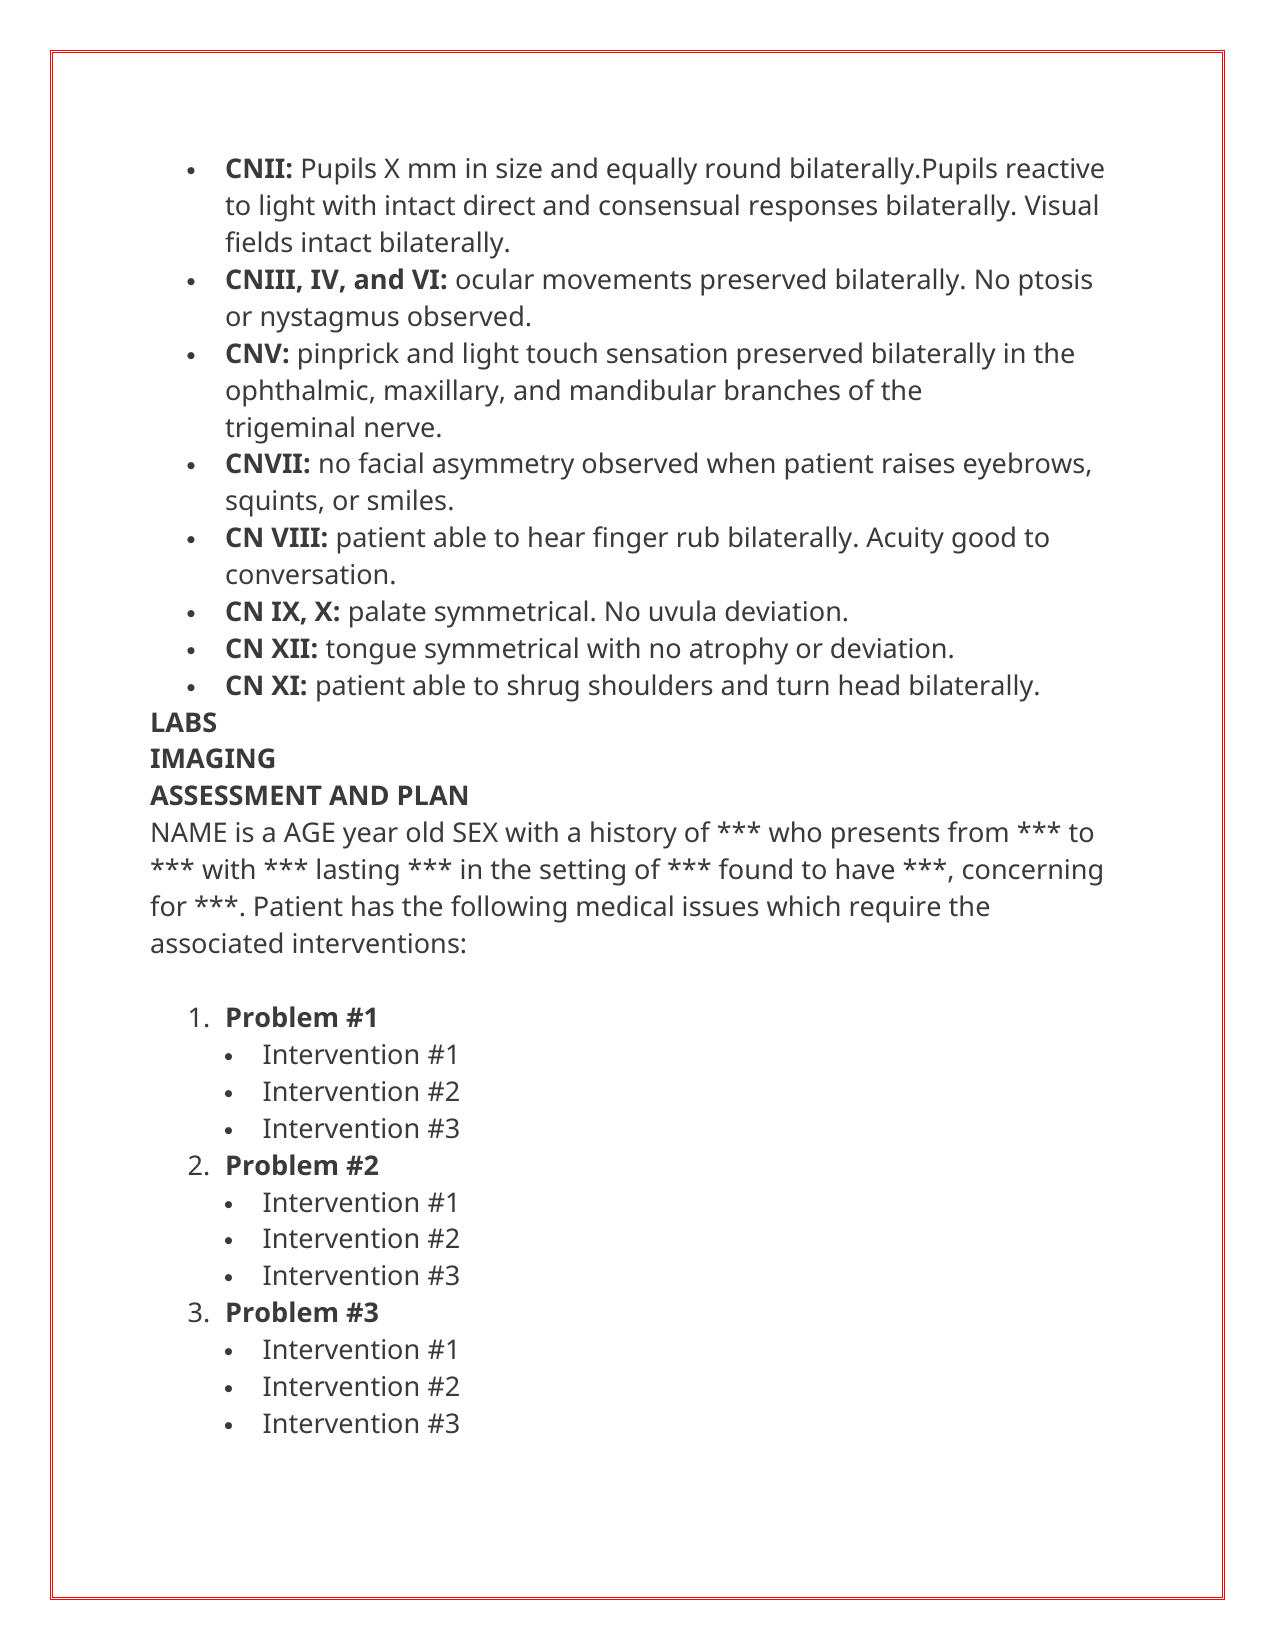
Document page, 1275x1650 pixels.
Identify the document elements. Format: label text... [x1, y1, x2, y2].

list CNVII: no facial asymmetry observed when patient raises eyebrows, squints, or smiles. [187, 445, 1125, 519]
list Intervention #2 [225, 1367, 1125, 1404]
list CNII: Pupils X mm in size and equally round bilaterally.Pupils reactive to light with intact direct and consensual responses bilaterally. Visual fields intact bilaterally. [187, 150, 1125, 261]
list Intervention #1 [225, 1331, 1125, 1367]
list CNIII, IV, and VI: ocular movements preserved bilaterally. No ptosis or nystagmus observed. [187, 261, 1125, 334]
text IMAGING [150, 740, 1125, 777]
list Problem #3 [187, 1294, 1125, 1331]
list Intervention #3 [225, 1257, 1125, 1294]
list Problem #2 [187, 1146, 1125, 1183]
list CN IX, X: palate symmetrical. No uvula deviation. [187, 592, 1125, 629]
list Problem #1 [187, 999, 1125, 1036]
list CN VIII: patient able to hear finger rub bilaterally. Acuity good to conversation. [187, 519, 1125, 592]
list CN XI: patient able to shrug shoulders and turn head bilaterally. [187, 666, 1125, 703]
list Intervention #2 [225, 1220, 1125, 1257]
text NAME is a AGE year old SEX with a history of *** who presents from *** to *** with *** lasting *** in the setting of *** found to have ***, concerning for ***. Patient has the following medical issues which require the associated interventions: [150, 814, 1125, 961]
list Intervention #3 [225, 1109, 1125, 1146]
text ASSESSMENT AND PLAN [150, 777, 1125, 814]
text LABS [150, 703, 1125, 740]
list CN XII: tongue symmetrical with no atrophy or deviation. [187, 629, 1125, 666]
list Intervention #1 [225, 1183, 1125, 1220]
list Intervention #2 [225, 1072, 1125, 1109]
list Intervention #3 [225, 1404, 1125, 1441]
list CNV: pinprick and light touch sensation preserved bilaterally in the ophthalmic, maxillary, and mandibular branches of the trigeminal nerve. [187, 334, 1125, 445]
list Intervention #1 [225, 1036, 1125, 1072]
